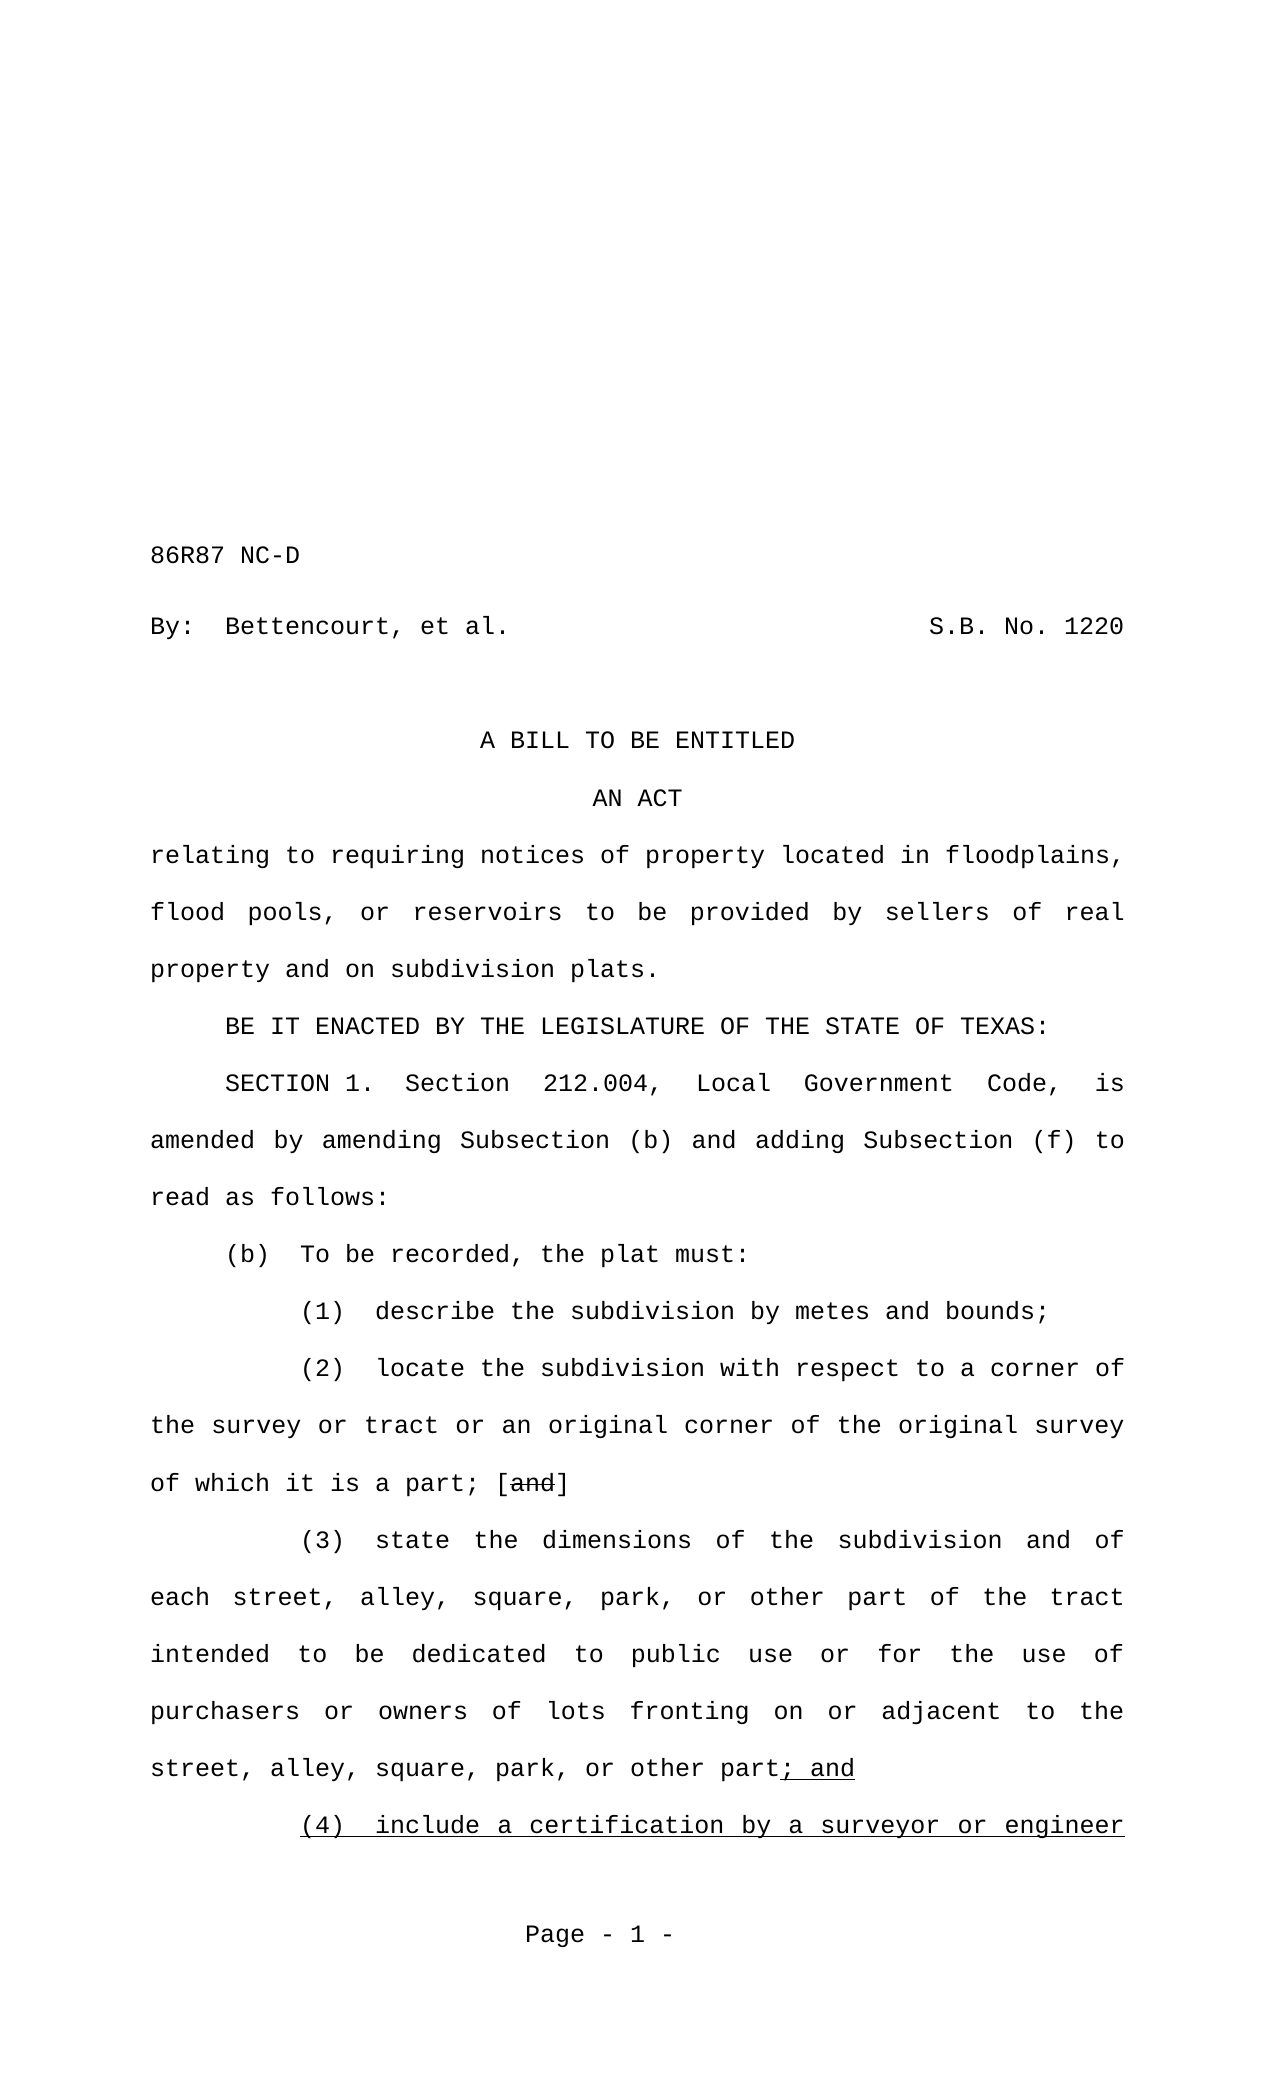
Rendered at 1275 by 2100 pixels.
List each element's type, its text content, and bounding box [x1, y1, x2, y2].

text (3) state the dimensions of the subdivision and of each street, alley, square, park, or other part of the tract intended to be dedicated to public use or for the use of purchasers or owners of lots fronting on or adjacent to the street, alley, square, park, or other part; and [150, 1527, 1125, 1784]
text AN ACT [150, 785, 1125, 813]
text A BILL TO BE ENTITLED [150, 728, 1125, 756]
text 86R87 NC-D [150, 542, 1125, 571]
text By: Bettencourt, et al. S.B. No. 1220 [150, 614, 1125, 642]
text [150, 1812, 1125, 1841]
text (1) describe the subdivision by metes and bounds; [150, 1299, 1125, 1327]
text (2) locate the subdivision with respect to a corner of the survey or tract or an original corner of the original survey of which it is a part; [and] [150, 1356, 1125, 1498]
text BE IT ENACTED BY THE LEGISLATURE OF THE STATE OF TEXAS: [150, 1013, 1125, 1042]
text SECTION 1. Section 212.004, Local Government Code, is amended by amending Subsection (b) and adding Subsection (f) to read as follows: [150, 1070, 1125, 1213]
text relating to requiring notices of property located in floodplains, flood pools, or reservoirs to be provided by sellers of real property and on subdivision plats. [150, 842, 1125, 985]
text (b) To be recorded, the plat must: [150, 1242, 1125, 1270]
